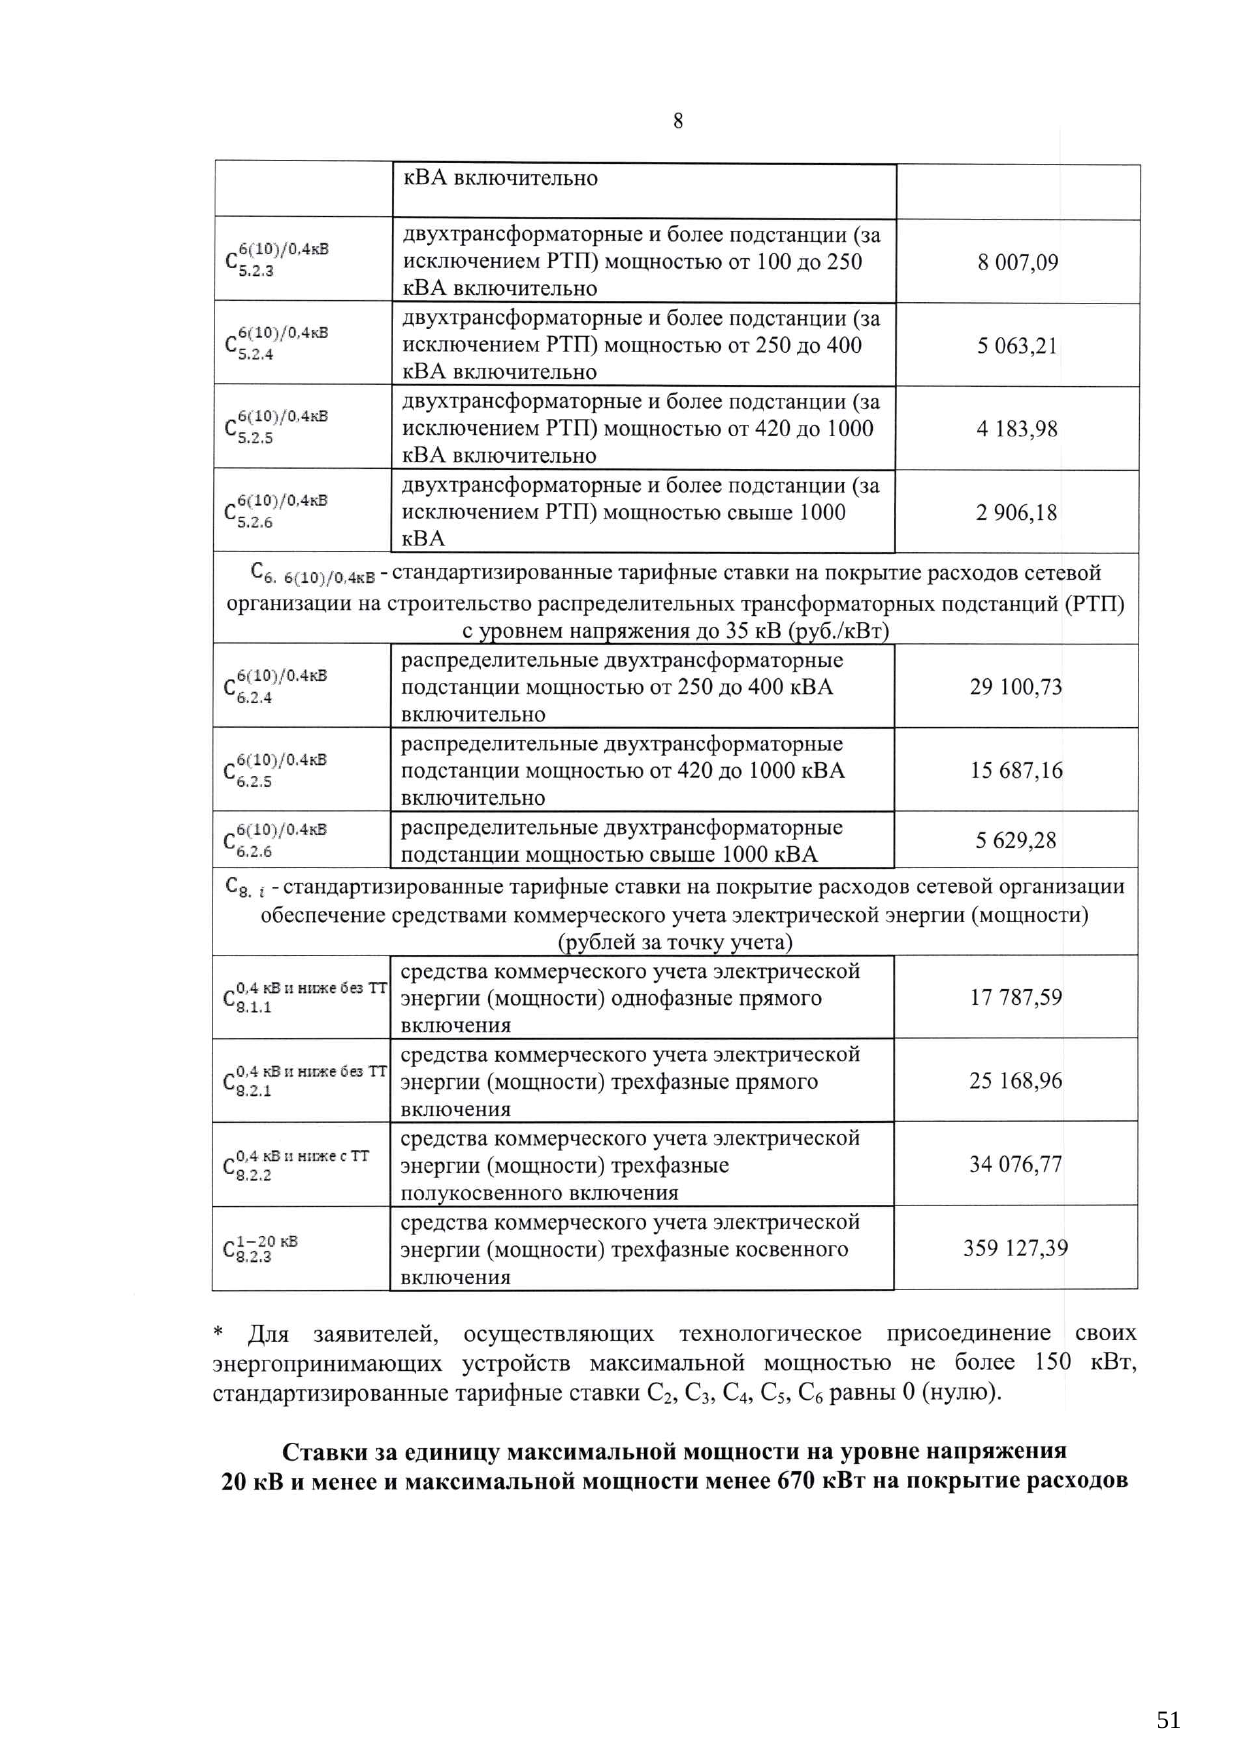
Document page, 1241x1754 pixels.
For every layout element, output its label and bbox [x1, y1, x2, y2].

picture [103, 88, 1182, 1627]
